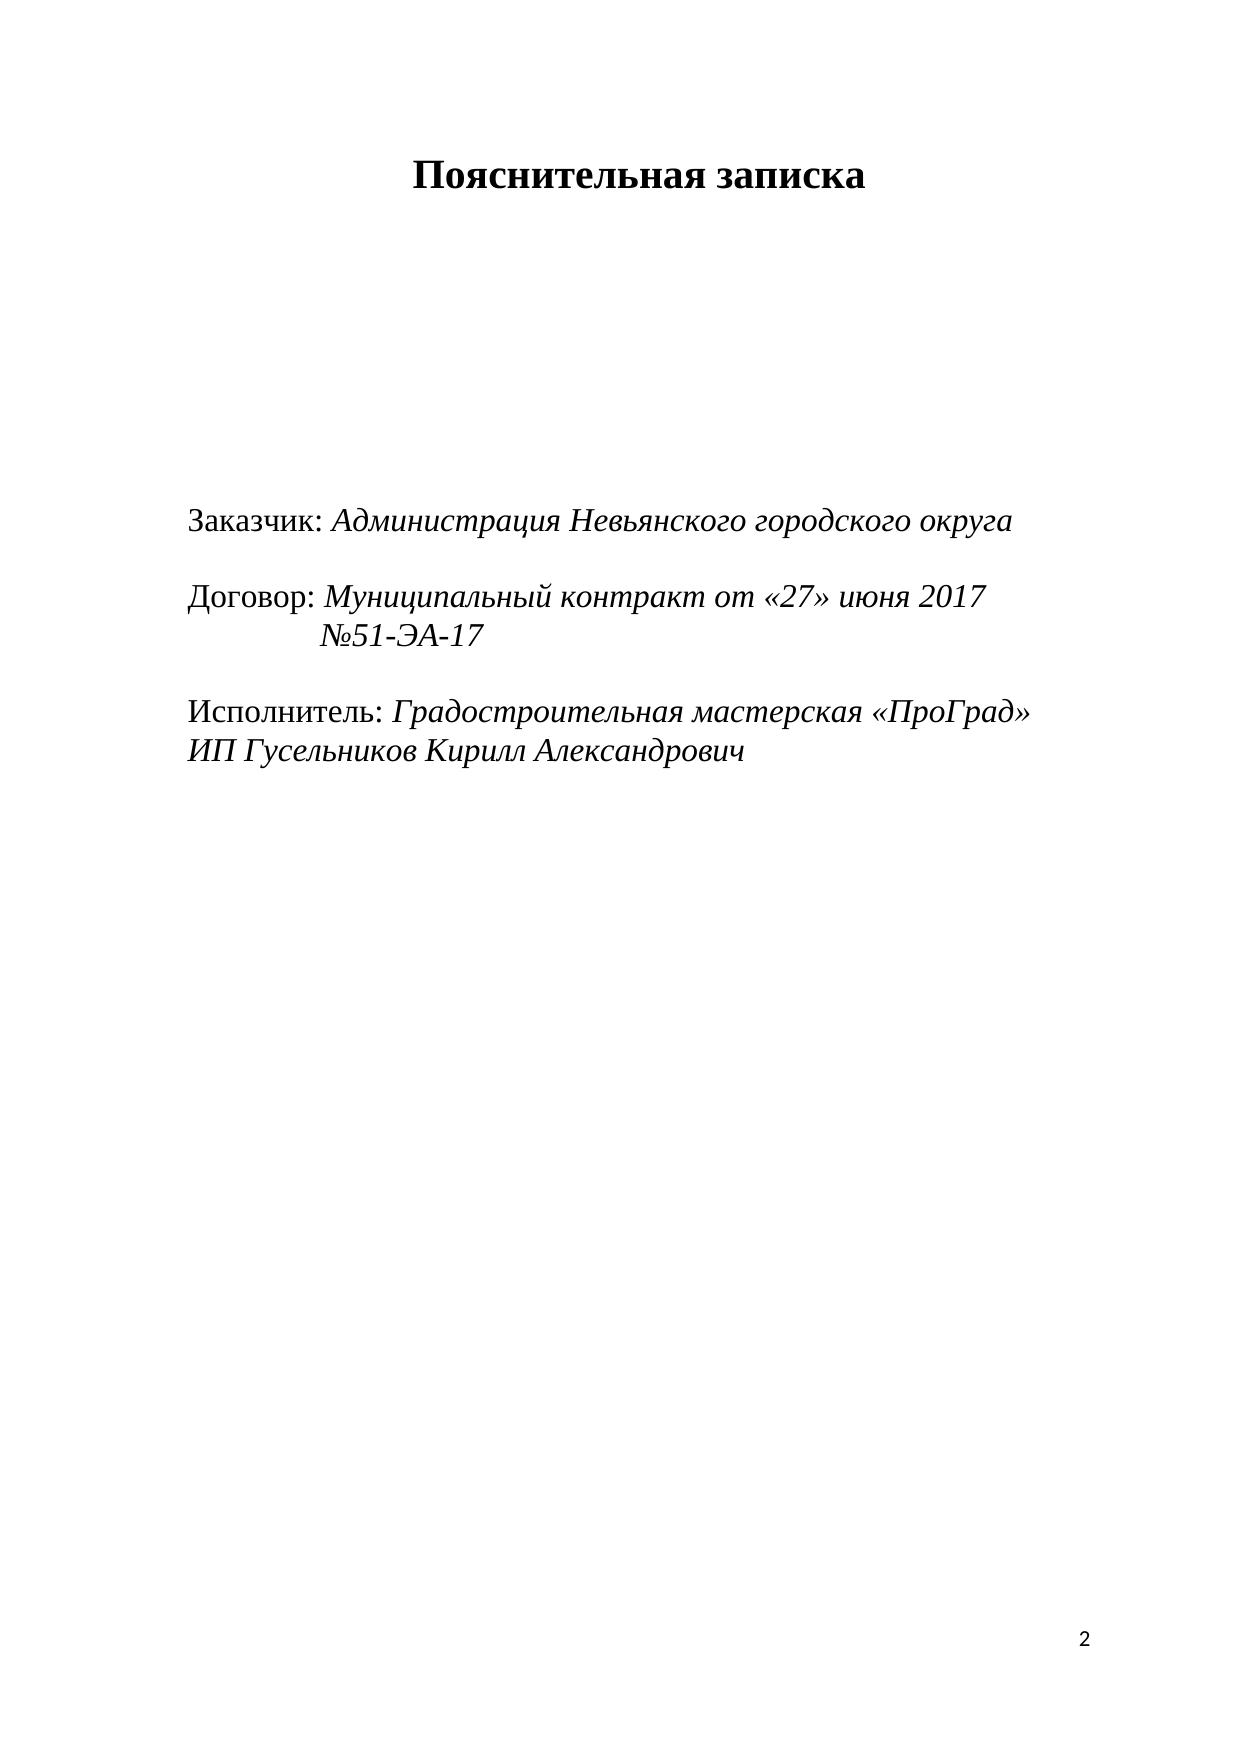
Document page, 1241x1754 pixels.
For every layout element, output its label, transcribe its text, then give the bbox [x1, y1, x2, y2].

text Пояснительная записка [187, 150, 1090, 198]
text ИП Гусельников Кирилл Александрович [187, 730, 1090, 768]
text Заказчик: Администрация Невьянского городского округа [187, 500, 1090, 538]
text Исполнитель: Градостроительная мастерская «ПроГрад» [187, 691, 1090, 730]
text Договор: Муниципальный контракт от «27» июня 2017 №51-ЭА-17 [187, 576, 1090, 653]
